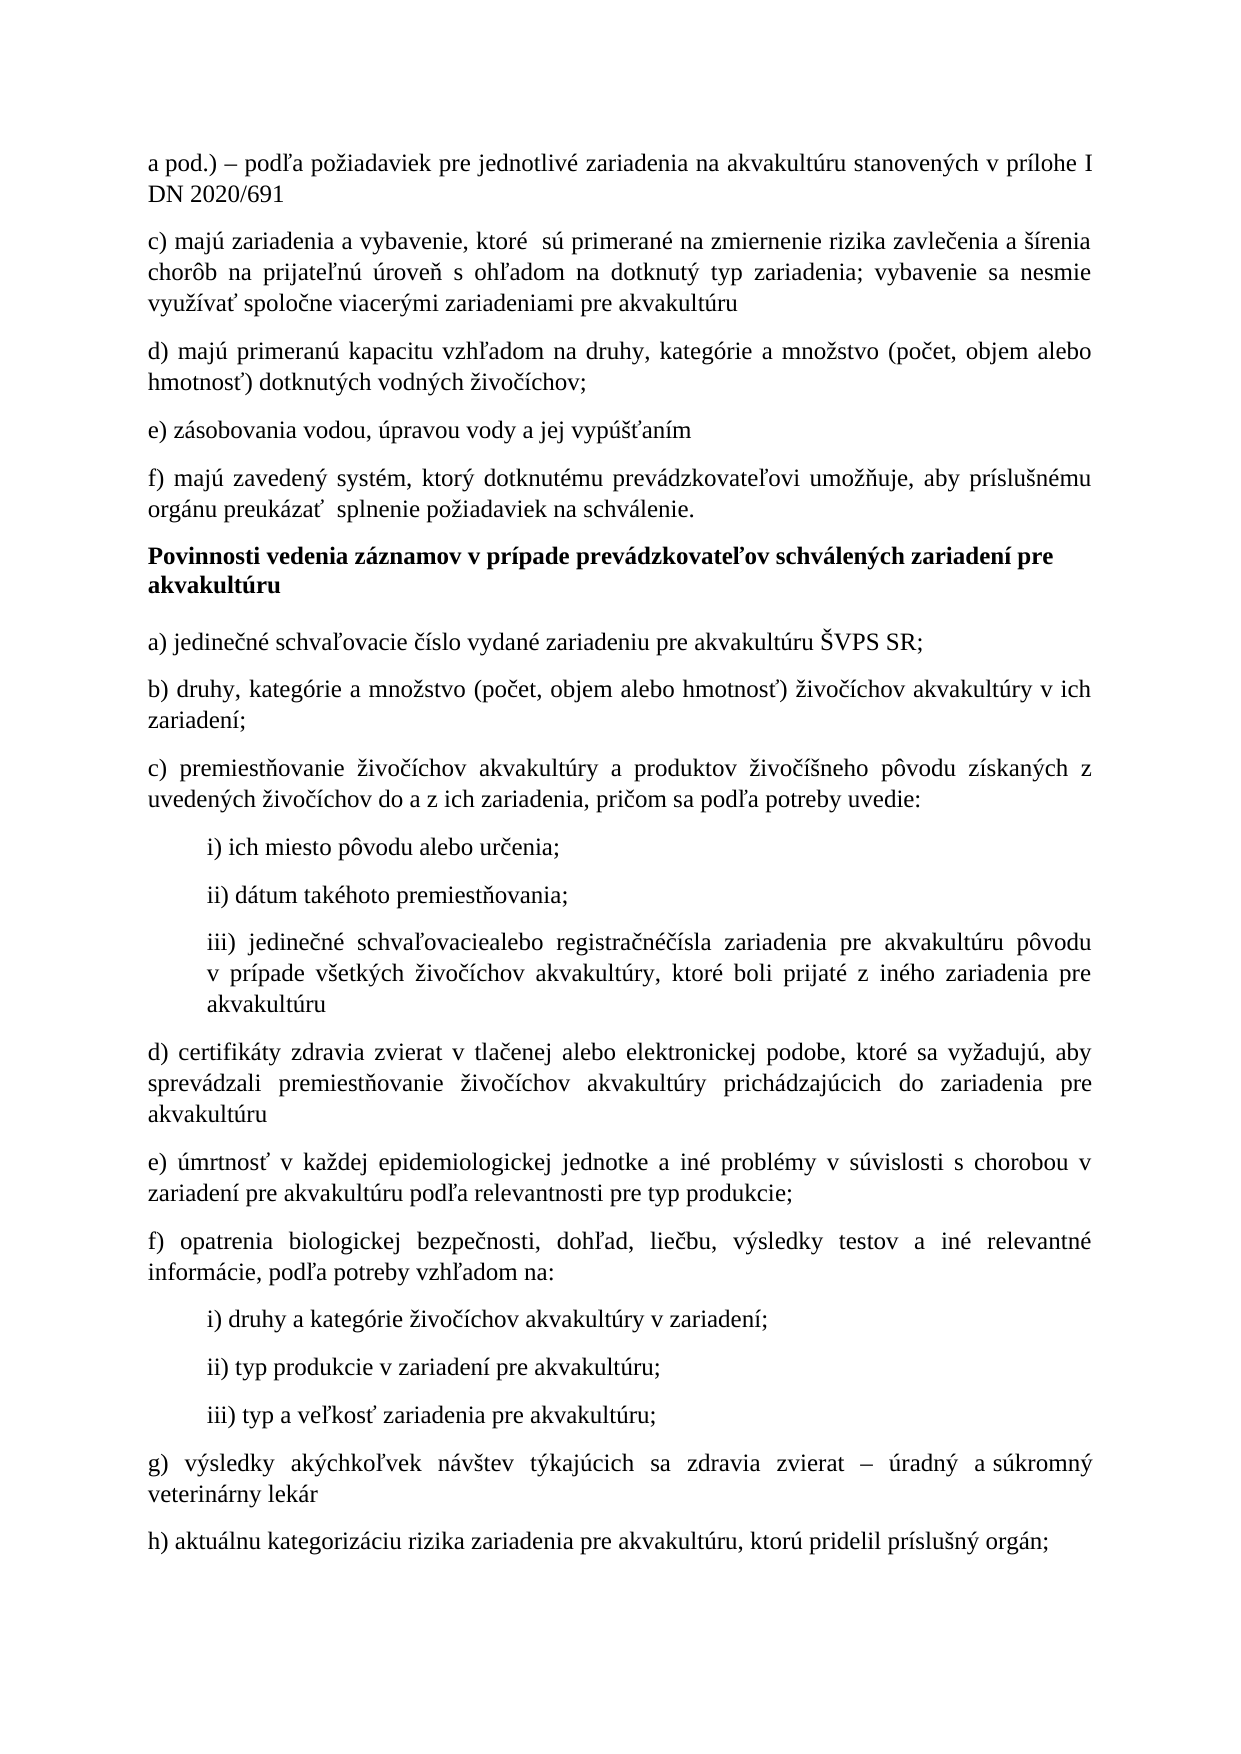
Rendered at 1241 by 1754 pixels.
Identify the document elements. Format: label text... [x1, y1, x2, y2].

text iii) jedinečné schvaľovaciealebo registračnéčísla zariadenia pre akvakultúru pôvodu v prípade všetkých živočíchov akvakultúry, ktoré boli prijaté z iného zariadenia pre akvakultúru [207, 927, 1093, 1018]
text b) druhy, kategórie a množstvo (počet, objem alebo hmotnosť) živočíchov akvakultúry v ich zariadení; [148, 674, 1093, 734]
text c) premiestňovanie živočíchov akvakultúry a produktov živočíšneho pôvodu získaných z uvedených živočíchov do a z ich zariadenia, pričom sa podľa potreby uvedie: [148, 753, 1093, 813]
text h) aktuálnu kategorizáciu rizika zariadenia pre akvakultúru, ktorú pridelil príslušný orgán; [148, 1526, 1093, 1555]
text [148, 148, 1093, 207]
text f) majú zavedený systém, ktorý dotknutému prevádzkovateľovi umožňuje, aby príslušnému orgánu preukázať splnenie požiadaviek na schválenie. [148, 463, 1093, 522]
text ii) typ produkcie v zariadení pre akvakultúru; [207, 1352, 1093, 1381]
text g) výsledky akýchkoľvek návštev týkajúcich sa zdravia zvierat – úradný a súkromný veterinárny lekár [148, 1448, 1093, 1507]
text d) certifikáty zdravia zvierat v tlačenej alebo elektronickej podobe, ktoré sa vyžadujú, aby sprevádzali premiestňovanie živočíchov akvakultúry prichádzajúcich do zariadenia pre akvakultúru [148, 1037, 1093, 1128]
text iii) typ a veľkosť zariadenia pre akvakultúru; [207, 1400, 1093, 1429]
text i) druhy a kategórie živočíchov akvakultúry v zariadení; [207, 1304, 1093, 1333]
text a) jedinečné schvaľovacie číslo vydané zariadeniu pre akvakultúru ŠVPS SR; [148, 627, 1093, 656]
text d) majú primeranú kapacitu vzhľadom na druhy, kategórie a množstvo (počet, objem alebo hmotnosť) dotknutých vodných živočíchov; [148, 336, 1093, 396]
text Povinnosti vedenia záznamov v prípade prevádzkovateľov schválených zariadení pre akvakultúru [148, 541, 1093, 599]
text ii) dátum takéhoto premiestňovania; [207, 880, 1093, 908]
text e) úmrtnosť v každej epidemiologickej jednotke a iné problémy v súvislosti s chorobou v zariadení pre akvakultúru podľa relevantnosti pre typ produkcie; [148, 1147, 1093, 1207]
text i) ich miesto pôvodu alebo určenia; [207, 832, 1093, 861]
text f) opatrenia biologickej bezpečnosti, dohľad, liečbu, výsledky testov a iné relevantné informácie, podľa potreby vzhľadom na: [148, 1226, 1093, 1286]
text c) majú zariadenia a vybavenie, ktoré sú primerané na zmiernenie rizika zavlečenia a šírenia chorôb na prijateľnú úroveň s ohľadom na dotknutý typ zariadenia; vybavenie sa nesmie využívať spoločne viacerými zariadeniami pre akvakultúru [148, 226, 1093, 317]
text e) zásobovania vodou, úpravou vody a jej vypúšťaním [148, 415, 1093, 444]
